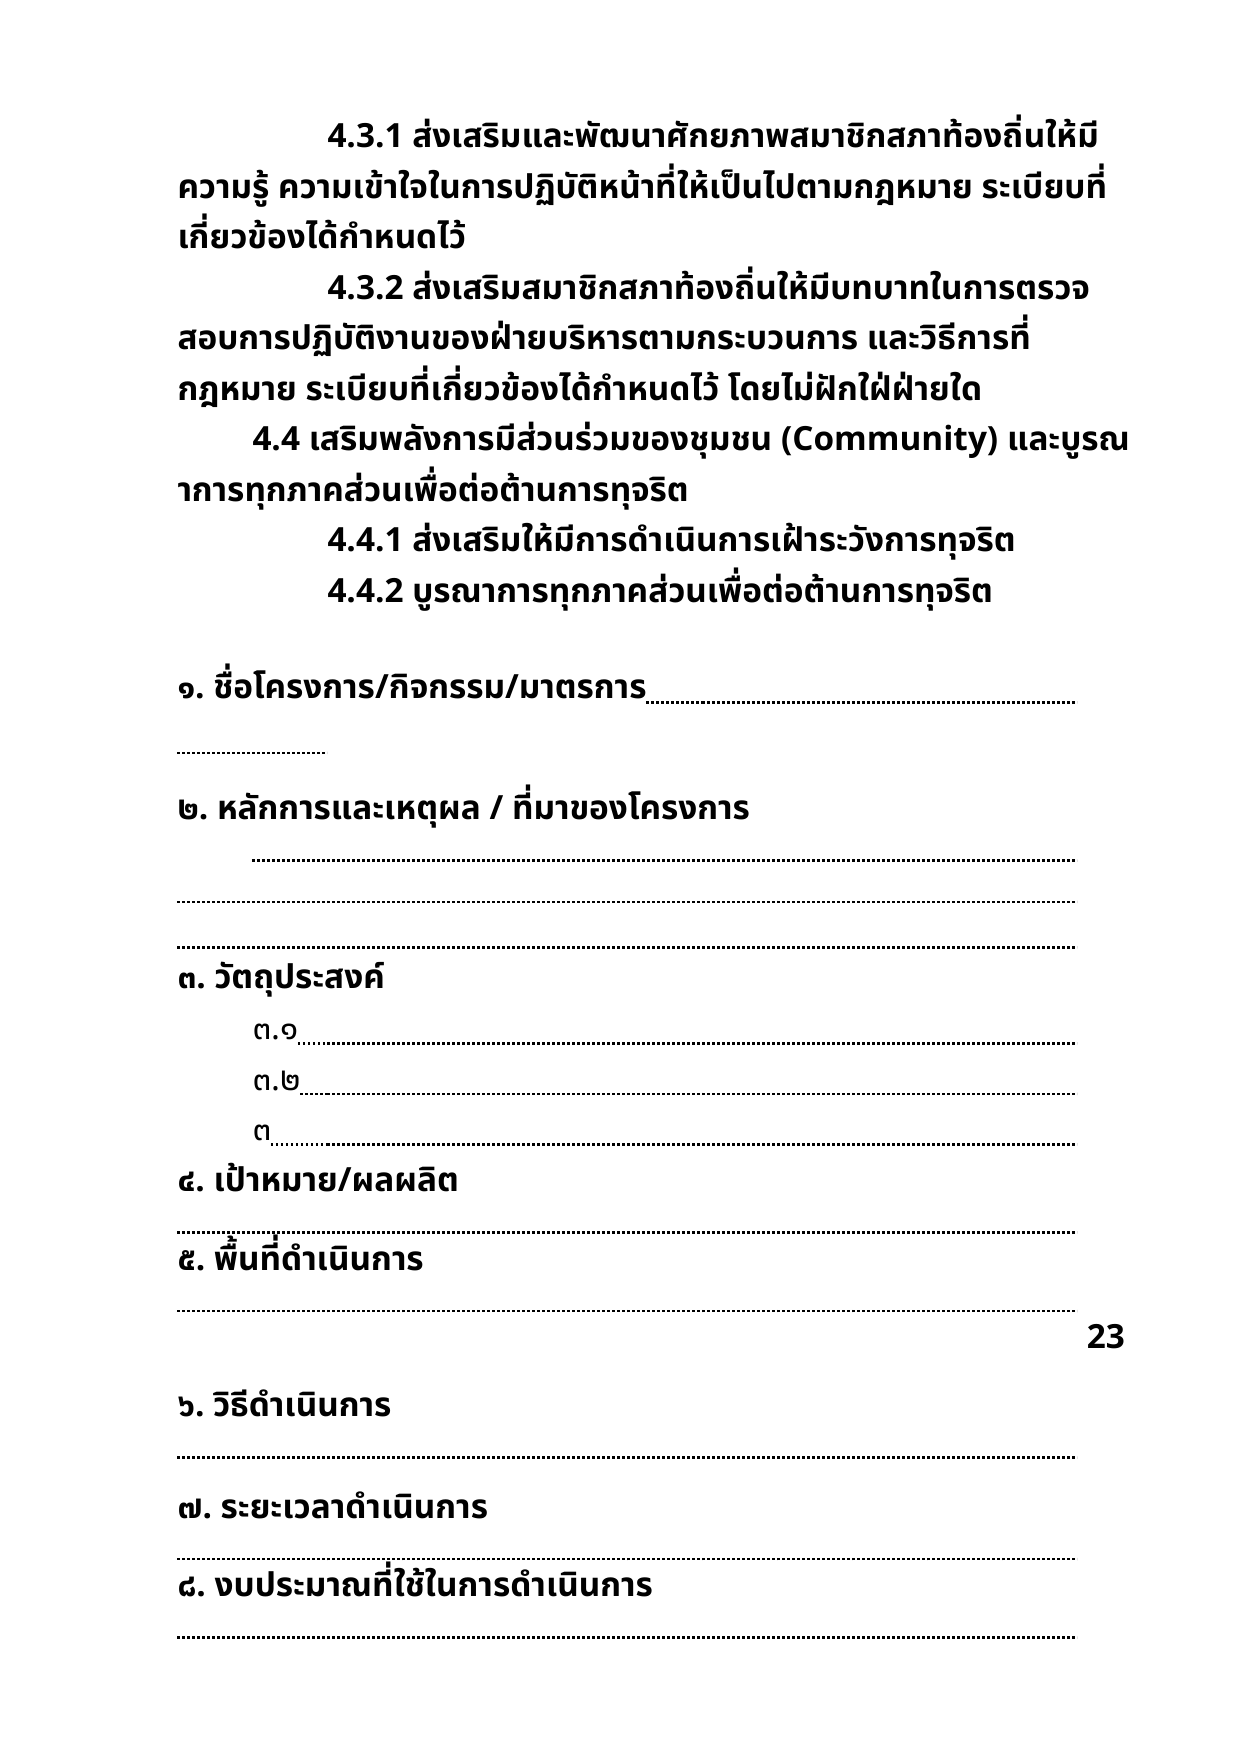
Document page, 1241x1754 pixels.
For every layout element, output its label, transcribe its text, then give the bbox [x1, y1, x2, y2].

text 4.4.1 ส่งเสริมให้มีการดำเนินการเฝ้าระวังการทุจริต [177, 516, 1137, 567]
text ๓.๒ [177, 1054, 1137, 1105]
text ๒. หลักการและเหตุผล / ที่มาของโครงการ [177, 784, 1137, 834]
text ๖. วิธีดำเนินการ [177, 1381, 1110, 1432]
text ๘. งบประมาณที่ใช้ในการดำเนินการ [177, 1561, 1110, 1612]
text 4.4 เสริมพลังการมีส่วนร่วมของชุมชน (Community) และบูรณาการทุกภาคส่วนเพื่อต่อต้านการทุจริต [177, 415, 1137, 516]
text 4.3.1 ส่งเสริมและพัฒนาศักยภาพสมาชิกสภาท้องถิ่นให้มีความรู้ ความเข้าใจในการปฏิบัติหน้าที่ให้เป็นไปตามกฎหมาย ระเบียบที่เกี่ยวข้องได้กำหนดไว้ [177, 112, 1137, 264]
text ๑. ชื่อโครงการ/กิจกรรม/มาตรการ [177, 663, 1137, 759]
text 4.3.2 ส่งเสริมสมาชิกสภาท้องถิ่นให้มีบทบาทในการตรวจสอบการปฏิบัติงานของฝ่ายบริหารตามกระบวนการ และวิธีการที่กฎหมาย ระเบียบที่เกี่ยวข้องได้กำหนดไว้ โดยไม่ฝักใฝ่ฝ่ายใด [177, 264, 1137, 415]
text ๓ [177, 1105, 1137, 1156]
text ๕. พื้นที่ดำเนินการ [177, 1234, 1110, 1285]
text ๗. ระยะเวลาดำเนินการ [177, 1482, 1110, 1533]
text ๓. วัตถุประสงค์ [177, 953, 1137, 1004]
text ๔. เป้าหมาย/ผลผลิต [177, 1156, 1137, 1206]
text 23 [177, 1313, 1124, 1358]
text ๓.๑ [177, 1004, 1137, 1054]
text 4.4.2 บูรณาการทุกภาคส่วนเพื่อต่อต้านการทุจริต [177, 567, 1137, 617]
